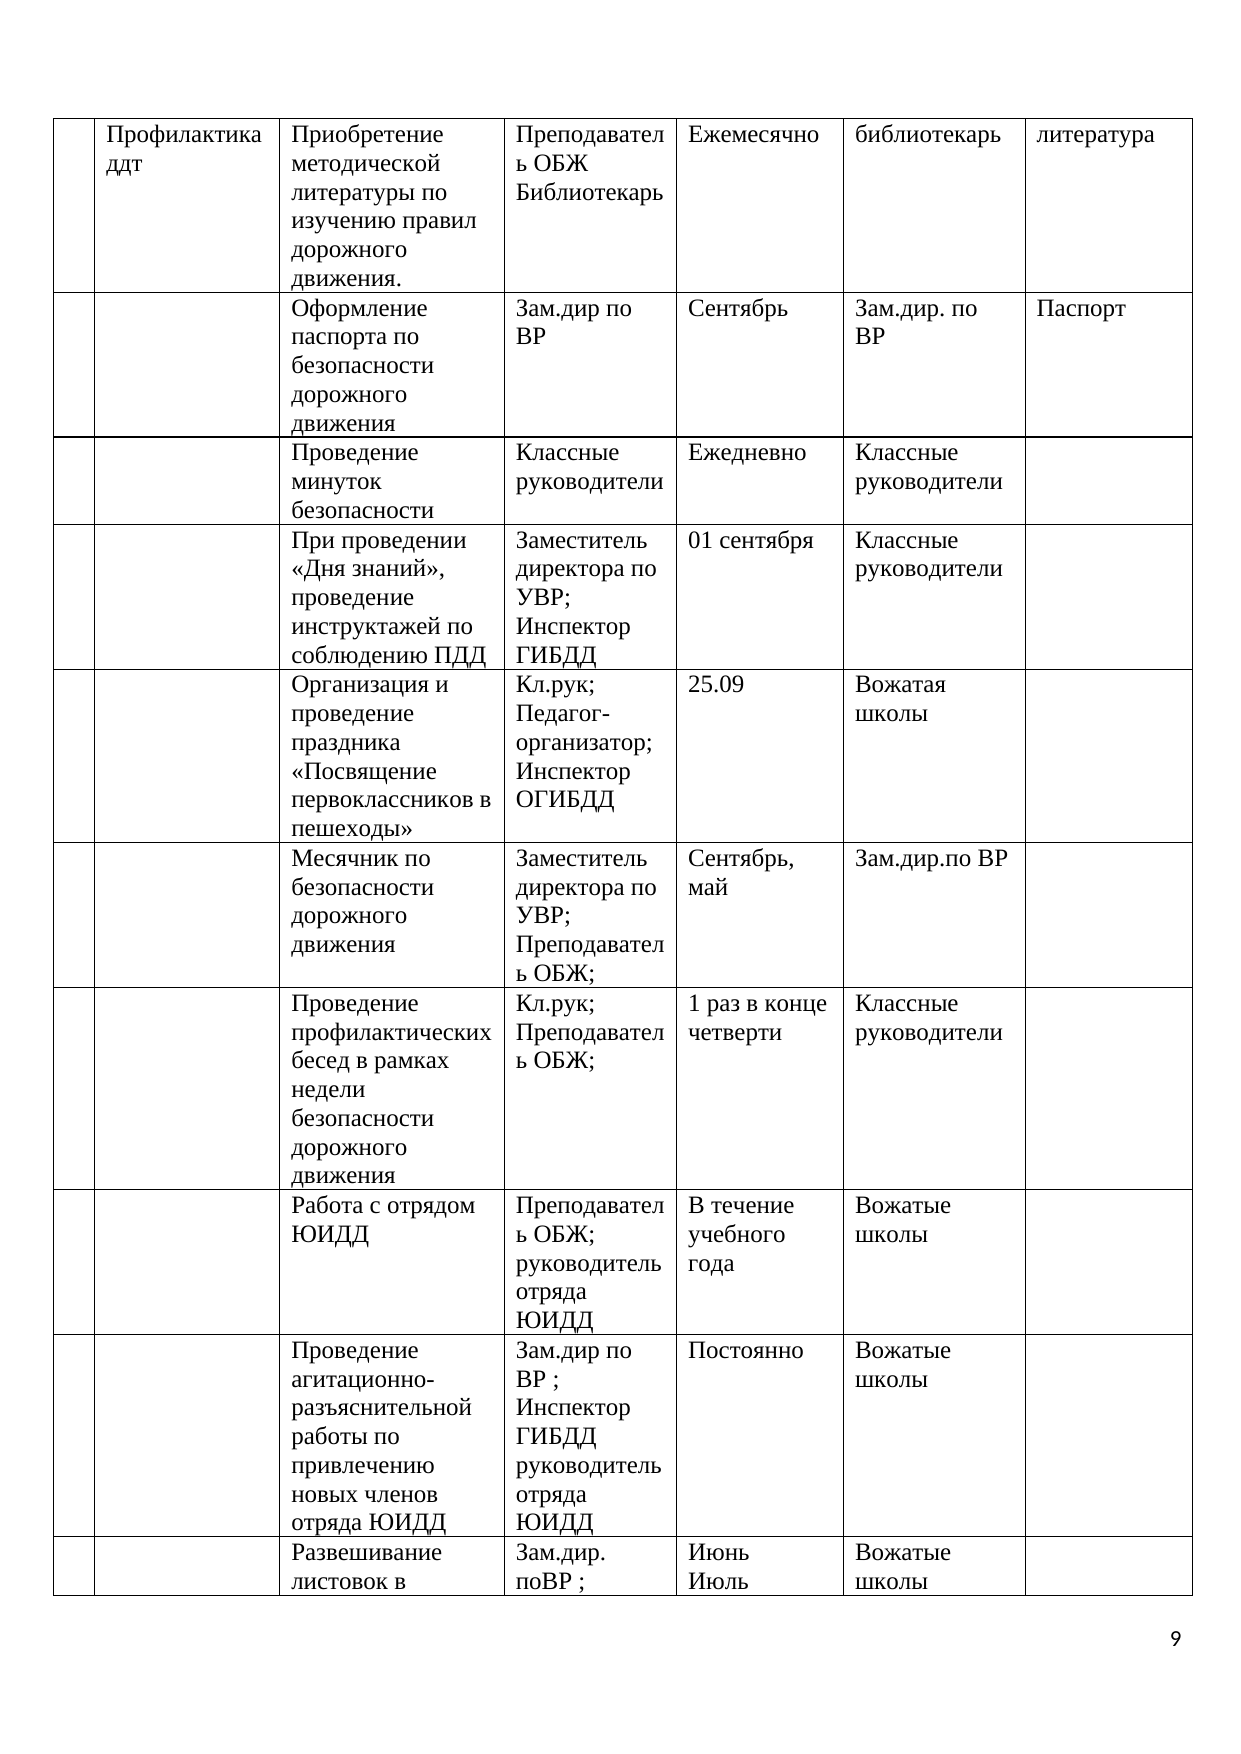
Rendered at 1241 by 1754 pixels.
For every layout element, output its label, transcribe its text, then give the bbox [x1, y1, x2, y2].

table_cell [505, 1537, 676, 1595]
table_cell Преподаватель ОБЖ; руководитель отряда ЮИДД [505, 1190, 676, 1334]
table_cell [54, 525, 94, 668]
table_cell [95, 843, 279, 987]
table_cell Оформление паспорта по безопасности дорожного движения [280, 293, 504, 436]
table_cell Постоянно [677, 1335, 843, 1536]
table_cell Классные руководители [844, 525, 1025, 668]
table_cell Кл.рук; Преподаватель ОБЖ; [505, 988, 676, 1189]
table_cell Ежедневно [677, 438, 843, 524]
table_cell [280, 1537, 504, 1595]
table_cell Классные руководители [844, 438, 1025, 524]
table_cell [54, 988, 94, 1189]
table_cell При проведении «Дня знаний», проведение инструктажей по соблюдению ПДД [280, 525, 504, 668]
table_cell [1026, 988, 1192, 1189]
table_cell Месячник по безопасности дорожного движения [280, 843, 504, 987]
table_cell [95, 293, 279, 436]
table_cell [95, 988, 279, 1189]
table_cell [95, 1537, 279, 1595]
table_cell Проведение профилактических бесед в рамках недели безопасности дорожного движения [280, 988, 504, 1189]
table_cell Проведение минуток безопасности [280, 438, 504, 524]
table_cell [54, 843, 94, 987]
table_cell [54, 1335, 94, 1536]
table_cell [1026, 1335, 1192, 1536]
table_cell Зам.дир по ВР ; Инспектор ГИБДД руководитель отряда ЮИДД [505, 1335, 676, 1536]
table_cell 25.09 [677, 670, 843, 842]
table_cell Вожатая школы [844, 670, 1025, 842]
table_cell [1026, 670, 1192, 842]
table_cell Вожатые школы [844, 1335, 1025, 1536]
table_cell Сентябрь [677, 293, 843, 436]
table_cell Работа с отрядом ЮИДД [280, 1190, 504, 1334]
table_cell Классные руководители [844, 988, 1025, 1189]
table_cell В течение учебного года [677, 1190, 843, 1334]
table_cell [95, 1190, 279, 1334]
table_cell [1026, 438, 1192, 524]
table_cell [95, 525, 279, 668]
table_cell Зам.дир. по ВР [844, 293, 1025, 436]
table_cell [1026, 1537, 1192, 1595]
table_cell Вожатые школы [844, 1190, 1025, 1334]
table_cell [54, 438, 94, 524]
table_cell Зам.дир.по ВР [844, 843, 1025, 987]
table_cell 01 сентября [677, 525, 843, 668]
table_cell Заместитель директора по УВР; Инспектор ГИБДД [505, 525, 676, 668]
table_cell [54, 293, 94, 436]
table_cell Классные руководители [505, 438, 676, 524]
table_cell [1026, 1190, 1192, 1334]
table_cell [54, 1190, 94, 1334]
table_cell Июнь Июль [677, 1537, 843, 1595]
table_cell литература [1026, 119, 1192, 292]
table_cell [95, 438, 279, 524]
table_cell Ежемесячно [677, 119, 843, 292]
table_cell [1026, 525, 1192, 668]
table_cell библиотекарь [844, 119, 1025, 292]
table_cell 1 раз в конце четверти [677, 988, 843, 1189]
table_cell Проведение агитационно-разъяснительной работы по привлечению новых членов отряда ЮИДД [280, 1335, 504, 1536]
table_cell Паспорт [1026, 293, 1192, 436]
table_cell Вожатые школы [844, 1537, 1025, 1595]
table_cell Организация и проведение праздника «Посвящение первоклассников в пешеходы» [280, 670, 504, 842]
table_cell Кл.рук; Педагог-организатор; Инспектор ОГИБДД [505, 670, 676, 842]
table_cell [95, 1335, 279, 1536]
table_cell Зам.дир по ВР [505, 293, 676, 436]
table_cell Профилактика ддт [95, 119, 279, 292]
table_cell Заместитель директора по УВР; Преподаватель ОБЖ; [505, 843, 676, 987]
table_cell [54, 670, 94, 842]
table_cell [54, 119, 94, 292]
table_cell [95, 670, 279, 842]
table_cell Приобретение методической литературы по изучению правил дорожного движения. [280, 119, 504, 292]
table_cell [54, 1537, 94, 1595]
table_cell [1026, 843, 1192, 987]
table_cell Преподаватель ОБЖ Библиотекарь [505, 119, 676, 292]
table_cell Сентябрь, май [677, 843, 843, 987]
